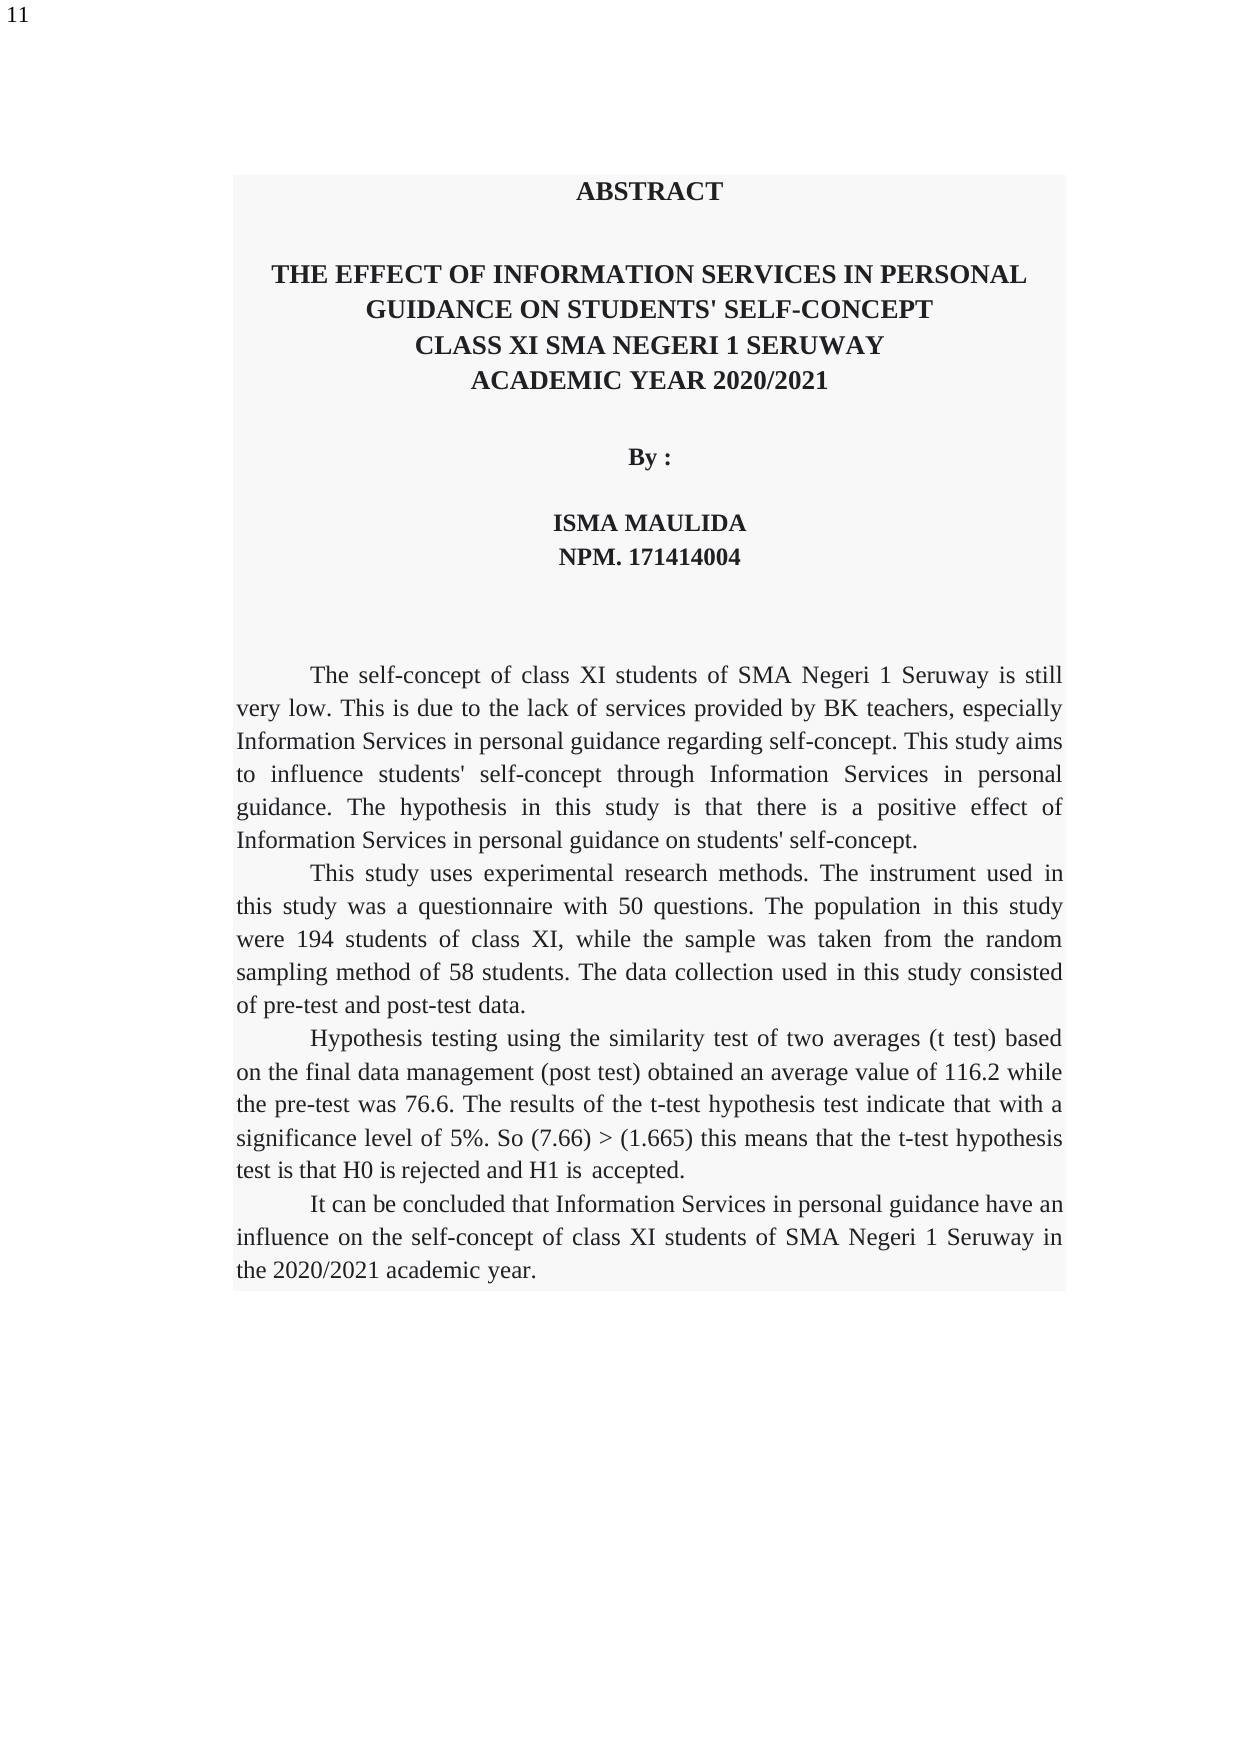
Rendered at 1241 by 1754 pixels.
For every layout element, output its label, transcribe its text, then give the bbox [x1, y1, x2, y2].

text Hypothesis testing using the similarity test of two averages (t test) based on the final data management (post test) obtained an average value of 116.2 while the pre-test was 76.6. The results of the t-test hypothesis test indicate that with a significance level of 5%. So (7.66) > (1.665) this means that the t-test hypothesis test is that H0 is rejected and H1 is accepted. [236, 1023, 1063, 1184]
text By : [522, 442, 778, 471]
text ISMA MAULIDA NPM. 171414004 [545, 508, 754, 571]
subtitle ABSTRACT [522, 175, 777, 206]
text It can be concluded that Information Services in personal guidance have an influence on the self-concept of class XI students of SMA Negeri 1 Seruway in the 2020/2021 academic year. [236, 1189, 1063, 1283]
text THE EFFECT OF INFORMATION SERVICES IN PERSONAL GUIDANCE ON STUDENTS' SELF-CONCEPT [208, 258, 1091, 325]
text The self-concept of class XI students of SMA Negeri 1 Seruway is still very low. This is due to the lack of services provided by BK teachers, especially Information Services in personal guidance regarding self-concept. This study aims to influence students' self-concept through Information Services in personal guidance. The hypothesis in this study is that there is a positive effect of Information Services in personal guidance on students' self-concept. [236, 660, 1063, 854]
text This study uses experimental research methods. The instrument used in this study was a questionnaire with 50 questions. The population in this study were 194 students of class XI, while the sample was taken from the random sampling method of 58 students. The data collection used in this study consisted of pre-test and post-test data. [236, 858, 1063, 1019]
text CLASS XI SMA NEGERI 1 SERUWAY ACADEMIC YEAR 2020/2021 [410, 329, 889, 396]
